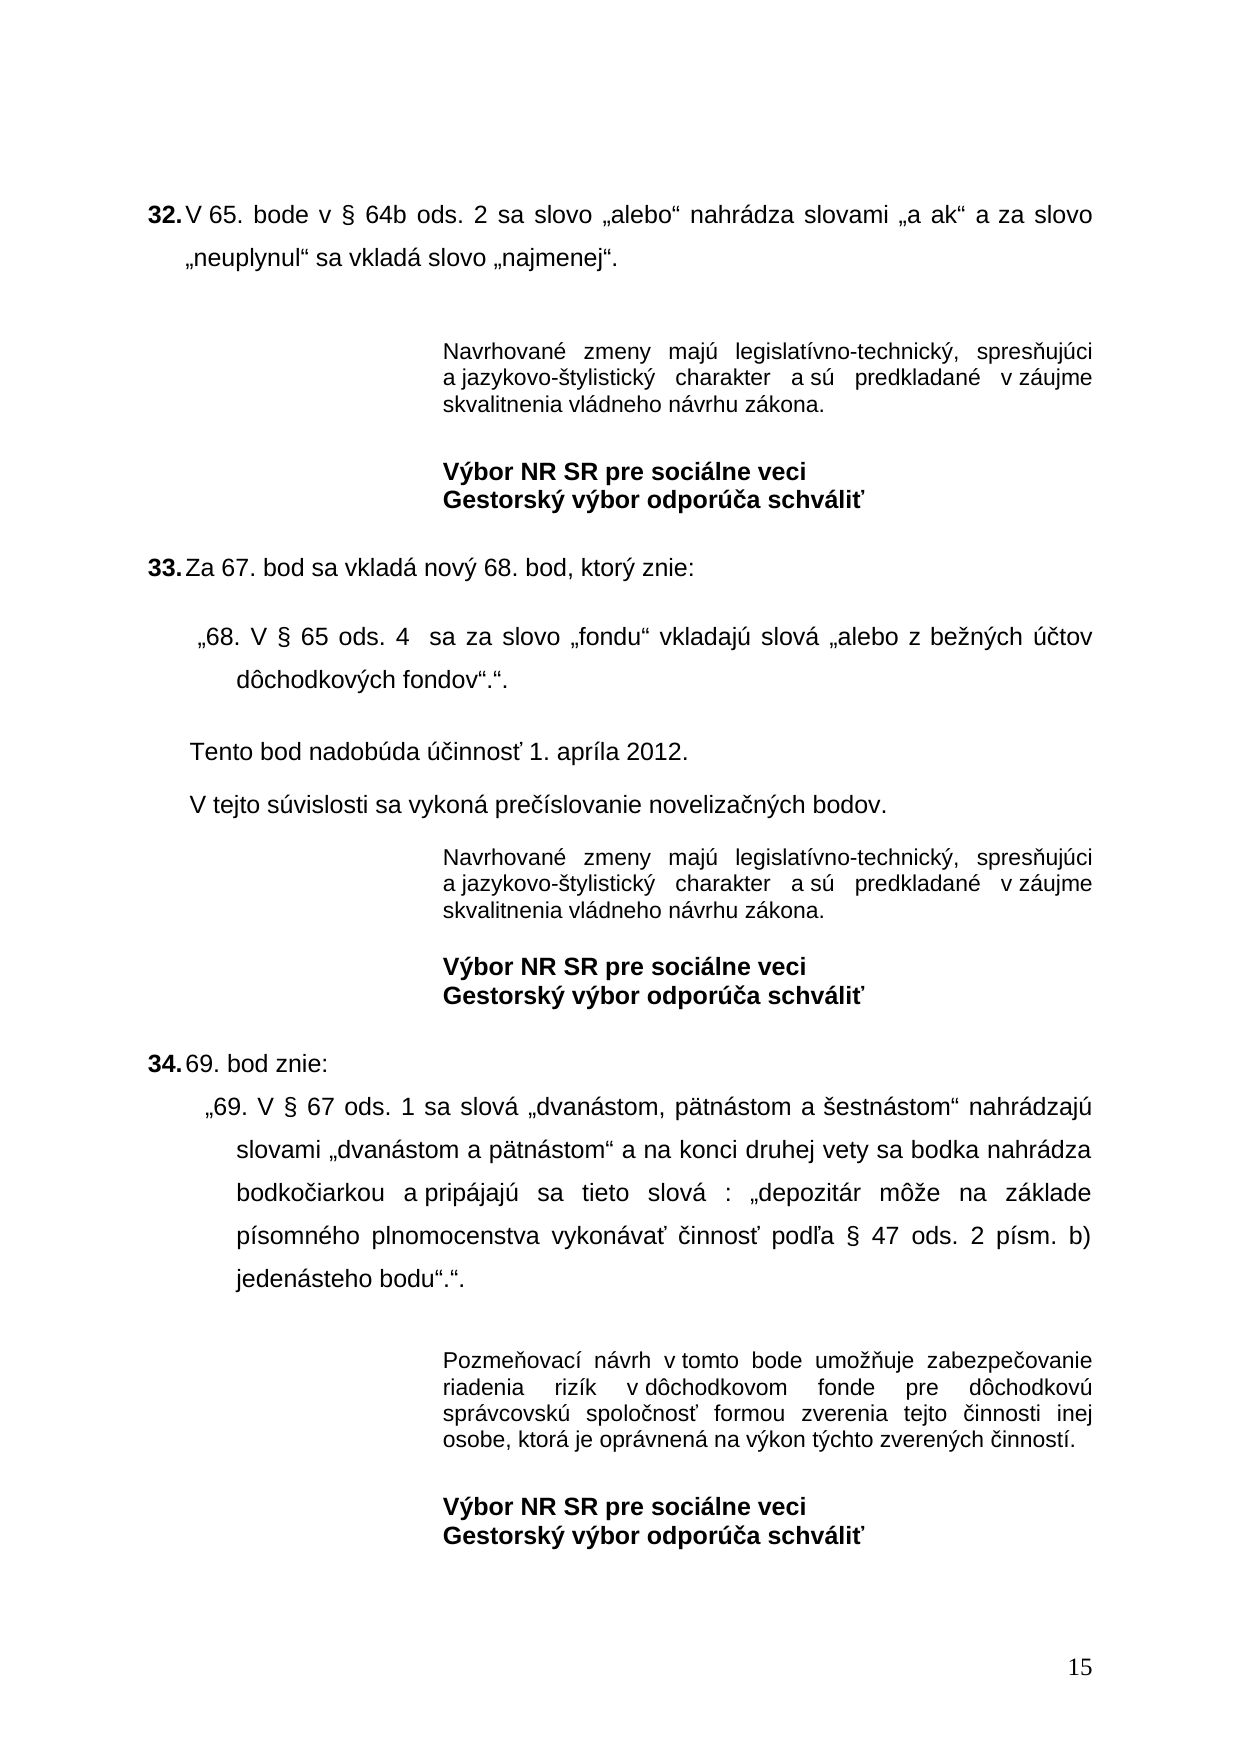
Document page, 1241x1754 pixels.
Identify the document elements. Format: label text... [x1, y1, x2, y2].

list Za 67. bod sa vkladá nový 68. bod, ktorý znie: [148, 553, 1093, 582]
text Výbor NR SR pre sociálne veci [443, 952, 1093, 981]
text Gestorský výbor odporúča schváliť [443, 485, 1093, 514]
list V 65. bode v § 64b ods. 2 sa slovo „alebo“ nahrádza slovami „a ak“ a za slovo „neuplynul“ sa vkladá slovo „najmenej“. [148, 200, 1093, 272]
text Gestorský výbor odporúča schváliť [443, 981, 1093, 1009]
text Gestorský výbor odporúča schváliť [443, 1521, 1093, 1549]
text Navrhované zmeny majú legislatívno-technický, spresňujúci a jazykovo-štylistický charakter a sú predkladané v záujme skvalitnenia vládneho návrhu zákona. [443, 844, 1093, 923]
text Pozmeňovací návrh v tomto bode umožňuje zabezpečovanie riadenia rizík v dôchodkovom fonde pre dôchodkovú správcovskú spoločnosť formou zverenia tejto činnosti inej osobe, ktorá je oprávnená na výkon týchto zverených činností. [443, 1347, 1093, 1452]
text „69. V § 67 ods. 1 sa slová „dvanástom, pätnástom a šestnástom“ nahrádzajú slovami „dvanástom a pätnástom“ a na konci druhej vety sa bodka nahrádza bodkočiarkou a pripájajú sa tieto slová : „depozitár môže na základe písomného plnomocenstva vykonávať činnosť podľa § 47 ods. 2 písm. b) jedenásteho bodu“.“. [148, 1092, 1093, 1293]
text Tento bod nadobúda účinnosť 1. apríla 2012. [148, 737, 1093, 765]
text Výbor NR SR pre sociálne veci [443, 456, 1093, 485]
text Výbor NR SR pre sociálne veci [443, 1492, 1093, 1521]
list 69. bod znie: [148, 1049, 1093, 1078]
text „68. V § 65 ods. 4 sa za slovo „fondu“ vkladajú slová „alebo z bežných účtov dôchodkových fondov“.“. [148, 622, 1093, 693]
text V tejto súvislosti sa vykoná prečíslovanie novelizačných bodov. [148, 790, 1093, 819]
text Navrhované zmeny majú legislatívno-technický, spresňujúci a jazykovo-štylistický charakter a sú predkladané v záujme skvalitnenia vládneho návrhu zákona. [443, 338, 1093, 417]
